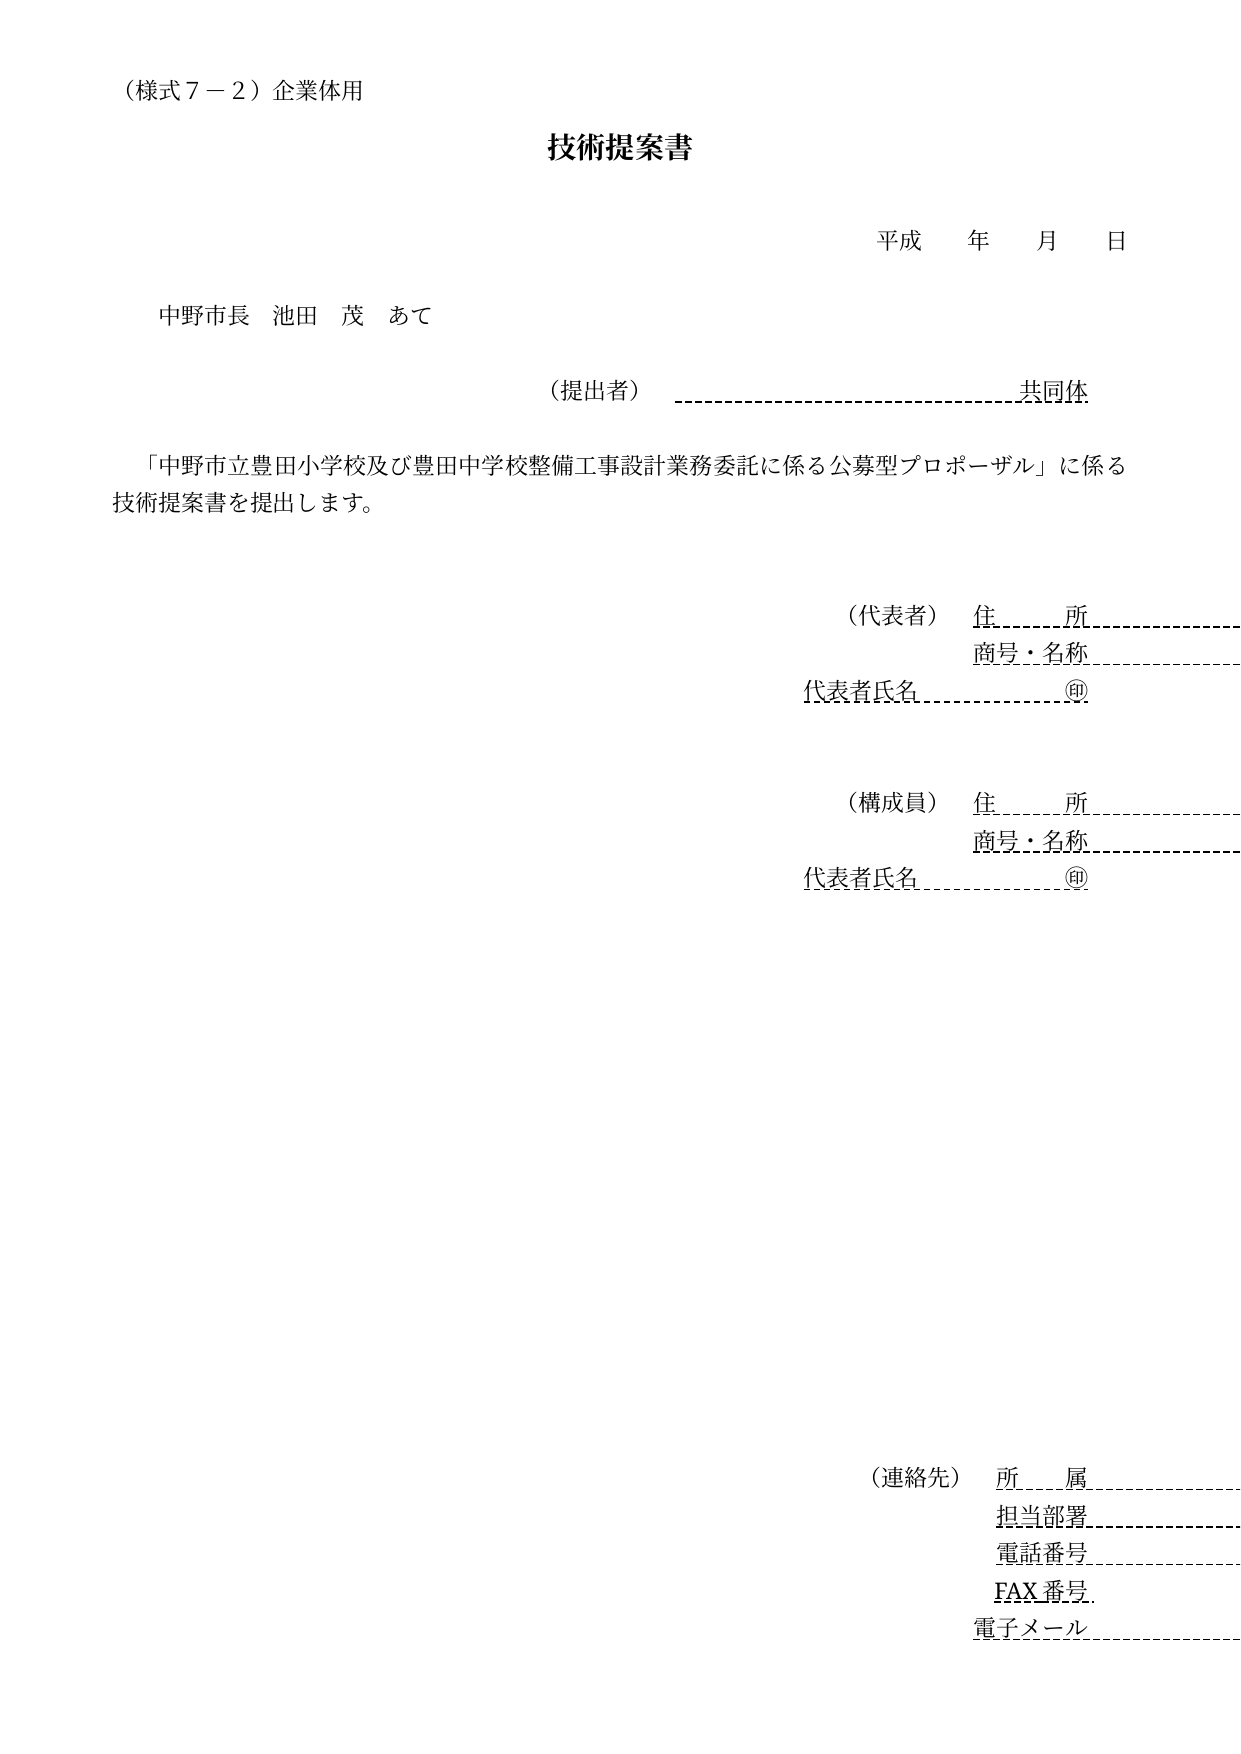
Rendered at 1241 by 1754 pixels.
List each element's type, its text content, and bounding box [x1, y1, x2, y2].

text 代表者氏名 ㊞ [112, 671, 1088, 708]
text （提出者） 共同体 [112, 371, 1088, 408]
text 担当部署 [112, 1496, 1088, 1533]
text 電子メール [112, 1608, 1088, 1646]
text 平成 年 月 日 [112, 221, 1128, 258]
text （様式７－２）企業体用 [112, 71, 1128, 108]
text 中野市長 池田 茂 あて [112, 296, 1128, 333]
text （代表者） 住 所 [112, 596, 1088, 633]
text 商号・名称 [112, 821, 1088, 858]
text （連絡先） 所 属 [112, 1458, 1088, 1496]
text FAX番号 [112, 1571, 1088, 1608]
text 技術提案書 [112, 108, 1128, 183]
text 代表者氏名 ㊞ [112, 858, 1088, 896]
text 電話番号 [112, 1533, 1088, 1571]
text 商号・名称 [112, 633, 1088, 671]
text 「中野市立豊田小学校及び豊田中学校整備工事設計業務委託に係る公募型プロポーザル」に係る技術提案書を提出します。 [112, 446, 1128, 521]
text （構成員） 住 所 [112, 783, 1088, 821]
